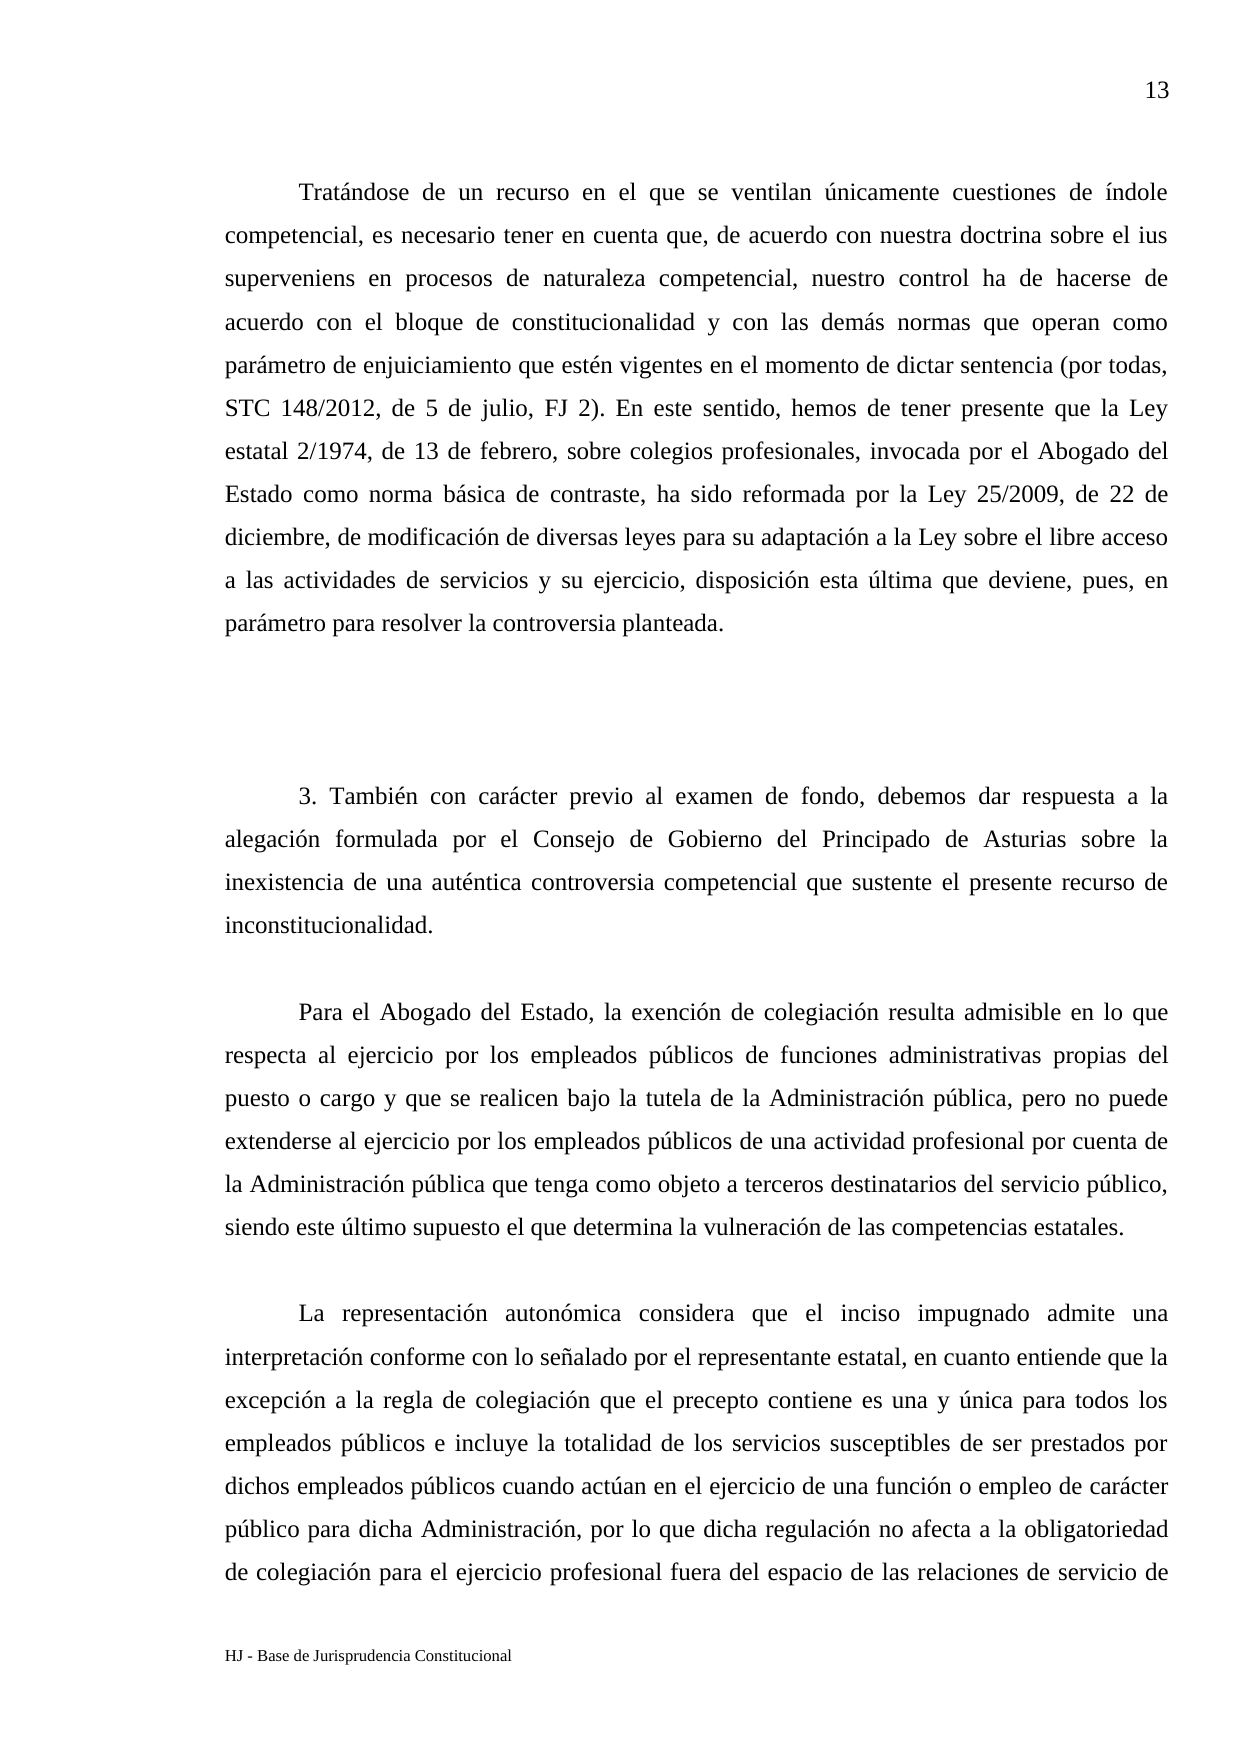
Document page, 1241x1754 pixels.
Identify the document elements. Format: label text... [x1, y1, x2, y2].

text Tratándose de un recurso en el que se ventilan únicamente cuestiones de índole competencial, es necesario tener en cuenta que, de acuerdo con nuestra doctrina sobre el ius superveniens en procesos de naturaleza competencial, nuestro control ha de hacerse de acuerdo con el bloque de constitucionalidad y con las demás normas que operan como parámetro de enjuiciamiento que estén vigentes en el momento de dictar sentencia (por todas, STC 148/2012, de 5 de julio, FJ 2). En este sentido, hemos de tener presente que la Ley estatal 2/1974, de 13 de febrero, sobre colegios profesionales, invocada por el Abogado del Estado como norma básica de contraste, ha sido reformada por la Ley 25/2009, de 22 de diciembre, de modificación de diversas leyes para su adaptación a la Ley sobre el libre acceso a las actividades de servicios y su ejercicio, disposición esta última que deviene, pues, en parámetro para resolver la controversia planteada. [224, 177, 1169, 637]
text Para el Abogado del Estado, la exención de colegiación resulta admisible en lo que respecta al ejercicio por los empleados públicos de funciones administrativas propias del puesto o cargo y que se realicen bajo la tutela de la Administración pública, pero no puede extenderse al ejercicio por los empleados públicos de una actividad profesional por cuenta de la Administración pública que tenga como objeto a terceros destinatarios del servicio público, siendo este último supuesto el que determina la vulneración de las competencias estatales. [224, 997, 1169, 1241]
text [224, 1298, 1169, 1586]
text 3. También con carácter previo al examen de fondo, debemos dar respuesta a la alegación formulada por el Consejo de Gobierno del Principado de Asturias sobre la inexistencia de una auténtica controversia competencial que sustente el presente recurso de inconstitucionalidad. [224, 781, 1169, 939]
